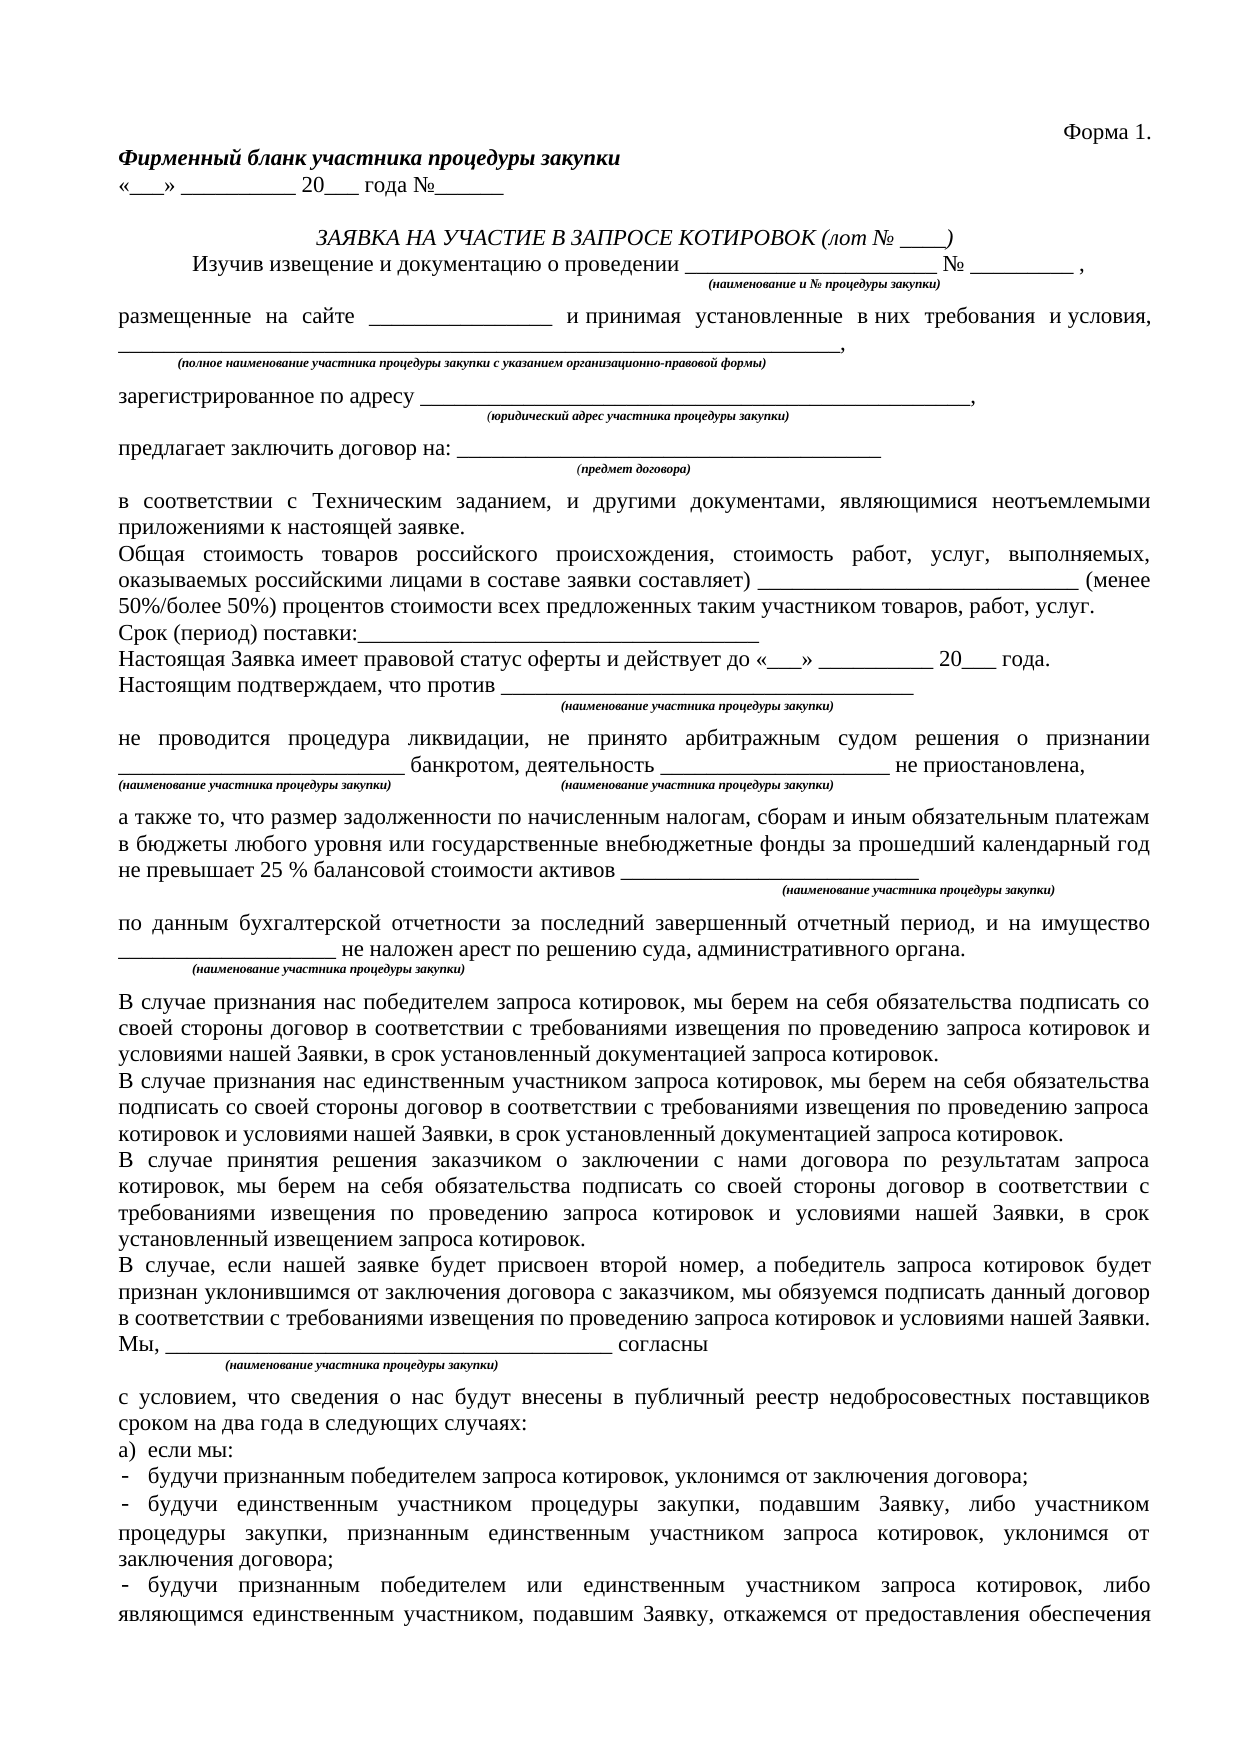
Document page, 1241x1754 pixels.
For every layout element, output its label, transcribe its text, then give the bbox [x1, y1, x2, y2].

text Изучив извещение и документацию о проведении ______________________ № _________ , [118, 250, 1152, 276]
text не проводится процедура ликвидации, не принято арбитражным судом решения о признании _________________________ банкротом, деятельность ____________________ не приостановлена, [118, 724, 1152, 777]
text по данным бухгалтерской отчетности за последний завершенный отчетный период, и на имущество ___________________ не наложен арест по решению суда, административного органа. [118, 909, 1152, 961]
text предлагает заключить договор на: _____________________________________ [118, 434, 1152, 461]
text (наименование участника процедуры закупки) [118, 1357, 1152, 1383]
subtitle ЗАЯВКА НА УЧАСТИЕ В ЗАПРОСЕ КОТИРОВОК (лот № ____) [118, 223, 1152, 250]
text размещенные на сайте ________________ и принимая установленные в них требования и условия, _______________________________________________________________, [118, 303, 1152, 355]
text Настоящая Заявка имеет правовой статус оферты и действует до «___» __________ 20___ года. [118, 645, 1152, 672]
text Форма 1. [118, 118, 1152, 144]
text (полное наименование участника процедуры закупки с указанием организационно-правовой формы) [118, 355, 1152, 382]
list будучи признанным победителем запроса котировок, уклонимся от заключения договора; [118, 1462, 1152, 1490]
text в соответствии с Техническим заданием, и другими документами, являющимися неотъемлемыми приложениями к настоящей заявке. [118, 487, 1152, 540]
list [118, 1571, 1152, 1626]
text (наименование и № процедуры закупки) [634, 276, 1152, 303]
text Общая стоимость товаров российского происхождения, стоимость работ, услуг, выполняемых, оказываемых российскими лицами в составе заявки составляет) ____________________________ (менее 50%/более 50%) процентов стоимости всех предложенных таким участником товаров, работ, услуг. [118, 540, 1152, 619]
text Срок (период) поставки:___________________________________ [118, 619, 1152, 645]
text В случае признания нас победителем запроса котировок, мы берем на себя обязательства подписать со своей стороны договор в соответствии с требованиями извещения по проведению запроса котировок и условиями нашей Заявки, в срок установленный документацией запроса котировок. [118, 988, 1152, 1067]
text а также то, что размер задолженности по начисленным налогам, сборам и иным обязательным платежам в бюджеты любого уровня или государственные внебюджетные фонды за прошедший календарный год не превышает 25 % балансовой стоимости активов __________________________ [118, 803, 1152, 882]
text «___» __________ 20___ года №______ [118, 171, 1152, 197]
text (наименование участника процедуры закупки) [118, 882, 1152, 909]
text Настоящим подтверждаем, что против ____________________________________ [118, 672, 1152, 698]
text (наименование участника процедуры закупки) [118, 961, 1152, 988]
text В случае признания нас единственным участником запроса котировок, мы берем на себя обязательства подписать со своей стороны договор в соответствии с требованиями извещения по проведению запроса котировок и условиями нашей Заявки, в срок установленный документацией запроса котировок. [118, 1067, 1152, 1146]
text (наименование участника процедуры закупки) [487, 698, 1152, 724]
text В случае принятия решения заказчиком о заключении с нами договора по результатам запроса котировок, мы берем на себя обязательства подписать со своей стороны договор в соответствии с требованиями извещения по проведению запроса котировок и условиями нашей Заявки, в срок установленный извещением запроса котировок. [118, 1146, 1152, 1251]
text (предмет договора) [118, 461, 1152, 487]
text Фирменный бланк участника процедуры закупки [118, 144, 1152, 171]
text В случае, если нашей заявке будет присвоен второй номер, а победитель запроса котировок будет признан уклонившимся от заключения договора с заказчиком, мы обязуемся подписать данный договор в соответствии с требованиями извещения по проведению запроса котировок и условиями нашей Заявки. [118, 1251, 1152, 1330]
list если мы: [118, 1436, 1152, 1462]
text зарегистрированное по адресу ________________________________________________, [118, 382, 1152, 408]
text с условием, что сведения о нас будут внесены в публичный реестр недобросовестных поставщиков сроком на два года в следующих случаях: [118, 1383, 1152, 1436]
text (юридический адрес участника процедуры закупки) [413, 408, 1152, 434]
text (наименование участника процедуры закупки) (наименование участника процедуры закупки) [118, 777, 1152, 803]
list будучи единственным участником процедуры закупки, подавшим Заявку, либо участником процедуры закупки, признанным единственным участником запроса котировок, уклонимся от заключения договора; [118, 1490, 1152, 1571]
text Мы, _______________________________________ согласны [118, 1330, 1152, 1357]
